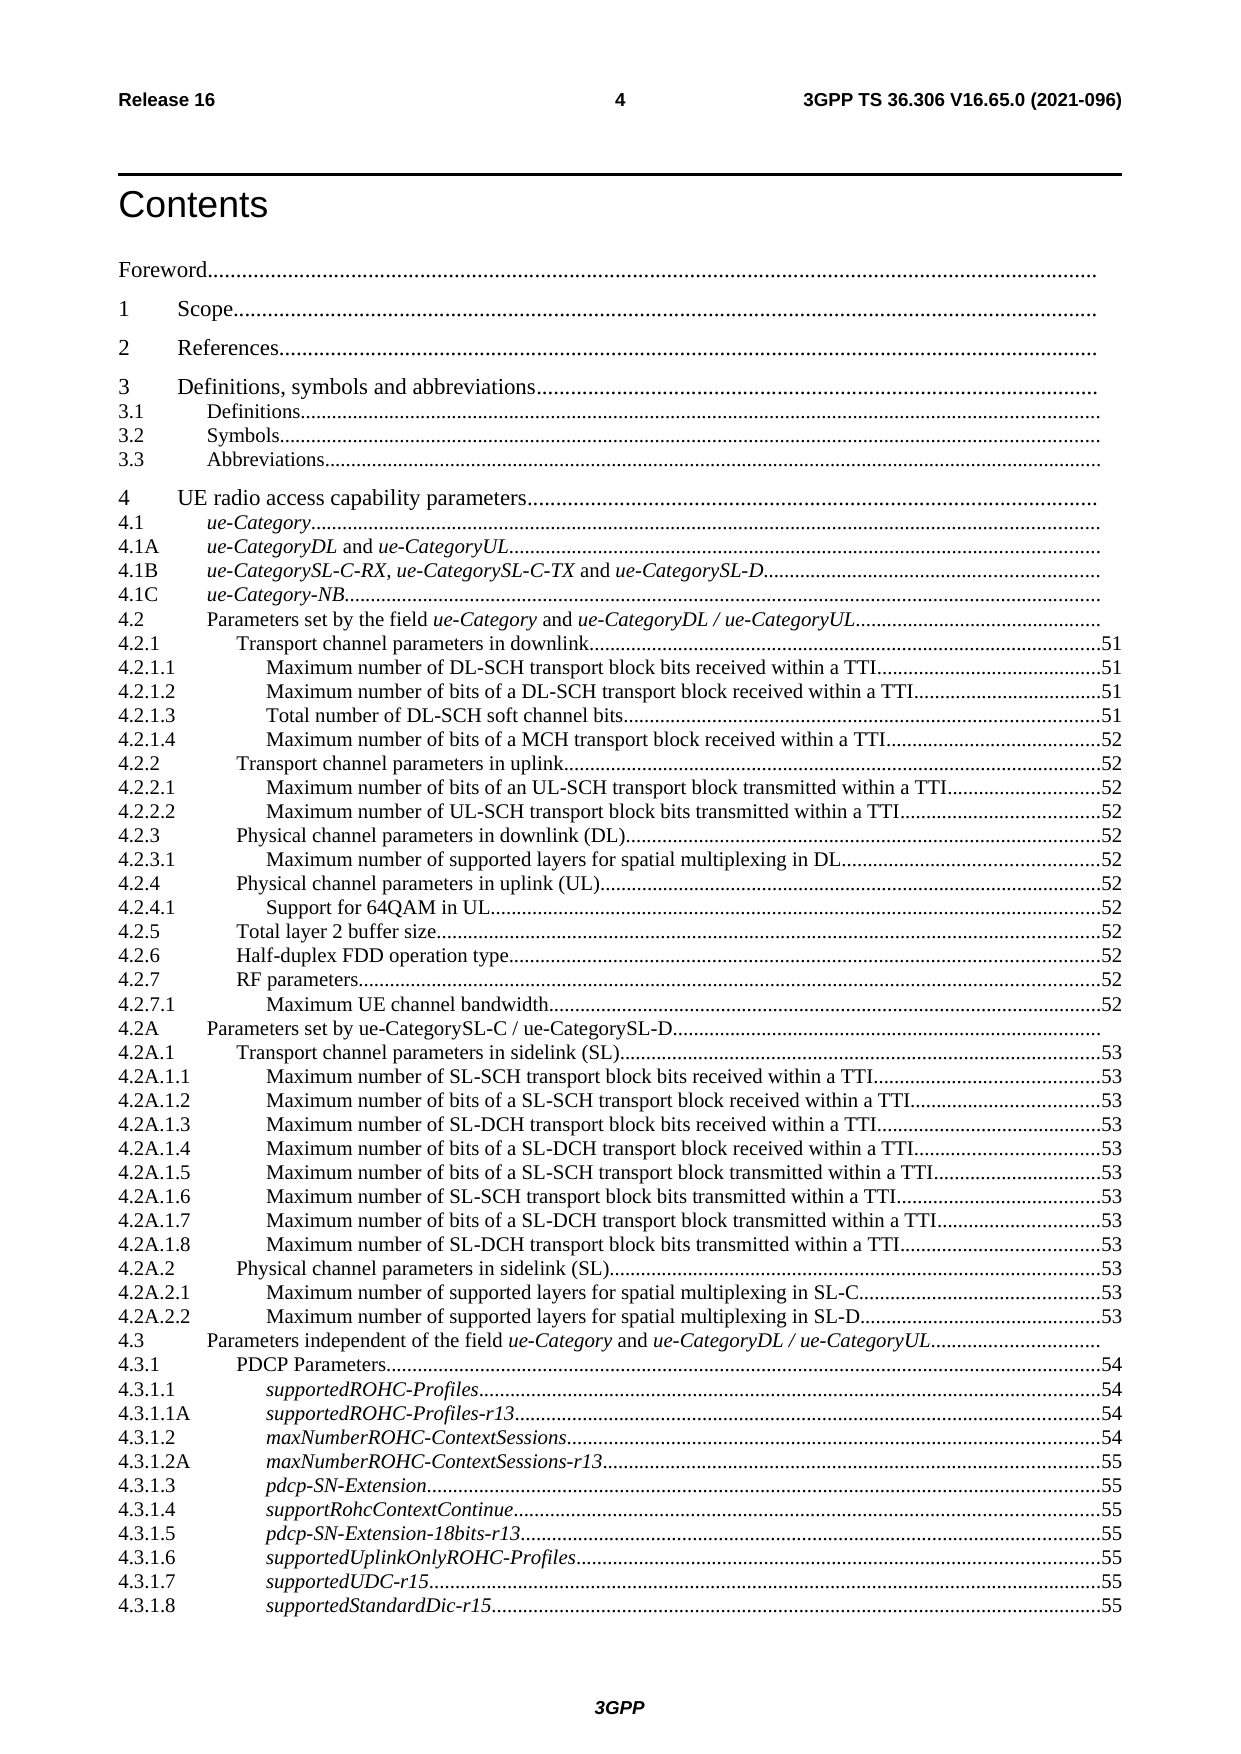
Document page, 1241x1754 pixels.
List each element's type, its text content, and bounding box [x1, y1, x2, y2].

text 4.2A.1.7 Maximum number of bits of a SL-DCH transport block transmitted within a TTI 53 [118, 1208, 1122, 1232]
text 4.3.1.7 supportedUDC-r15 55 [118, 1569, 1122, 1593]
text 4.2.4.1 Support for 64QAM in UL 52 [118, 895, 1122, 919]
text 4.2.1.4 Maximum number of bits of a MCH transport block received within a TTI 52 [118, 727, 1122, 751]
text 4.3.1.8 supportedStandardDic-r15 55 [118, 1593, 1122, 1617]
text 4.3.1.5 pdcp-SN-Extension-18bits-r13 55 [118, 1521, 1122, 1545]
text 4.2.2.2 Maximum number of UL-SCH transport block bits transmitted within a TTI 52 [118, 799, 1122, 823]
text 4.3 Parameters independent of the field ue-Category and ue-CategoryDL / ue-CategoryUL 54 [118, 1328, 1078, 1352]
text Foreword 18 [118, 256, 1078, 283]
text 4.2A.1.4 Maximum number of bits of a SL-DCH transport block received within a TTI 53 [118, 1136, 1122, 1160]
text 4.2A.2 Physical channel parameters in sidelink (SL) 53 [118, 1256, 1122, 1280]
text 1 Scope 19 [118, 295, 1078, 321]
text 4.3.1.2A maxNumberROHC-ContextSessions-r13 55 [118, 1449, 1122, 1473]
text 4.2.3.1 Maximum number of supported layers for spatial multiplexing in DL 52 [118, 847, 1122, 871]
text 4.2.7.1 Maximum UE channel bandwidth 52 [118, 991, 1122, 1016]
text 3.3 Abbreviations 21 [118, 447, 1078, 471]
text 4.2A.2.2 Maximum number of supported layers for spatial multiplexing in SL-D 53 [118, 1304, 1122, 1328]
text 4.2A.1.5 Maximum number of bits of a SL-SCH transport block transmitted within a TTI 53 [118, 1160, 1122, 1184]
text Contents [118, 176, 1122, 225]
text 4.2.2.1 Maximum number of bits of an UL-SCH transport block transmitted within a TTI 52 [118, 775, 1122, 799]
text 4.2A.2.1 Maximum number of supported layers for spatial multiplexing in SL-C 53 [118, 1280, 1122, 1304]
text 4.2A.1.6 Maximum number of SL-SCH transport block bits transmitted within a TTI 53 [118, 1184, 1122, 1208]
text 4.2A Parameters set by ue-CategorySL-C / ue-CategorySL-D 53 [118, 1016, 1078, 1039]
text 4.1B ue-CategorySL-C-RX, ue-CategorySL-C-TX and ue-CategorySL-D 49 [118, 558, 1078, 582]
text 3 Definitions, symbols and abbreviations 21 [118, 373, 1078, 399]
text 4.2.4 Physical channel parameters in uplink (UL) 52 [118, 871, 1122, 895]
text 3.1 Definitions 21 [118, 399, 1078, 423]
text 2 References 19 [118, 334, 1078, 360]
text 4.2A.1.1 Maximum number of SL-SCH transport block bits received within a TTI 53 [118, 1064, 1122, 1088]
text 4.3.1.1 supportedROHC-Profiles 54 [118, 1376, 1122, 1401]
text 4.2A.1.3 Maximum number of SL-DCH transport block bits received within a TTI 53 [118, 1112, 1122, 1136]
text 4.3.1.6 supportedUplinkOnlyROHC-Profiles 55 [118, 1545, 1122, 1569]
text 4.3.1 PDCP Parameters 54 [118, 1352, 1122, 1376]
text 4.2.7 RF parameters 52 [118, 967, 1122, 991]
text 4.3.1.4 supportRohcContextContinue 55 [118, 1497, 1122, 1521]
text 4.2.5 Total layer 2 buffer size 52 [118, 919, 1122, 943]
text 4.1A ue-CategoryDL and ue-CategoryUL 28 [118, 534, 1078, 558]
text 4.3.1.2 maxNumberROHC-ContextSessions 54 [118, 1424, 1122, 1449]
text 4.1C ue-Category-NB 50 [118, 582, 1078, 606]
text 4.2.2 Transport channel parameters in uplink 52 [118, 751, 1122, 775]
text 4.2.1.2 Maximum number of bits of a DL-SCH transport block received within a TTI 51 [118, 679, 1122, 703]
text 4.2A.1.8 Maximum number of SL-DCH transport block bits transmitted within a TTI 53 [118, 1232, 1122, 1256]
text 4.2 Parameters set by the field ue-Category and ue-CategoryDL / ue-CategoryUL 51 [118, 606, 1078, 631]
text 4.3.1.3 pdcp-SN-Extension 55 [118, 1473, 1122, 1497]
text 4 UE radio access capability parameters 23 [118, 484, 1078, 510]
text 3.2 Symbols 21 [118, 423, 1078, 447]
text 4.2A.1 Transport channel parameters in sidelink (SL) 53 [118, 1039, 1122, 1064]
text 4.2.3 Physical channel parameters in downlink (DL) 52 [118, 823, 1122, 847]
text 4.3.1.1A supportedROHC-Profiles-r13 54 [118, 1401, 1122, 1424]
text 4.2.6 Half-duplex FDD operation type 52 [118, 943, 1122, 967]
text 4.2.1 Transport channel parameters in downlink 51 [118, 631, 1122, 654]
text 4.2.1.3 Total number of DL-SCH soft channel bits 51 [118, 703, 1122, 727]
text 4.2A.1.2 Maximum number of bits of a SL-SCH transport block received within a TTI 53 [118, 1088, 1122, 1112]
text 4.1 ue-Category 25 [118, 510, 1078, 534]
text 4.2.1.1 Maximum number of DL-SCH transport block bits received within a TTI 51 [118, 654, 1122, 679]
